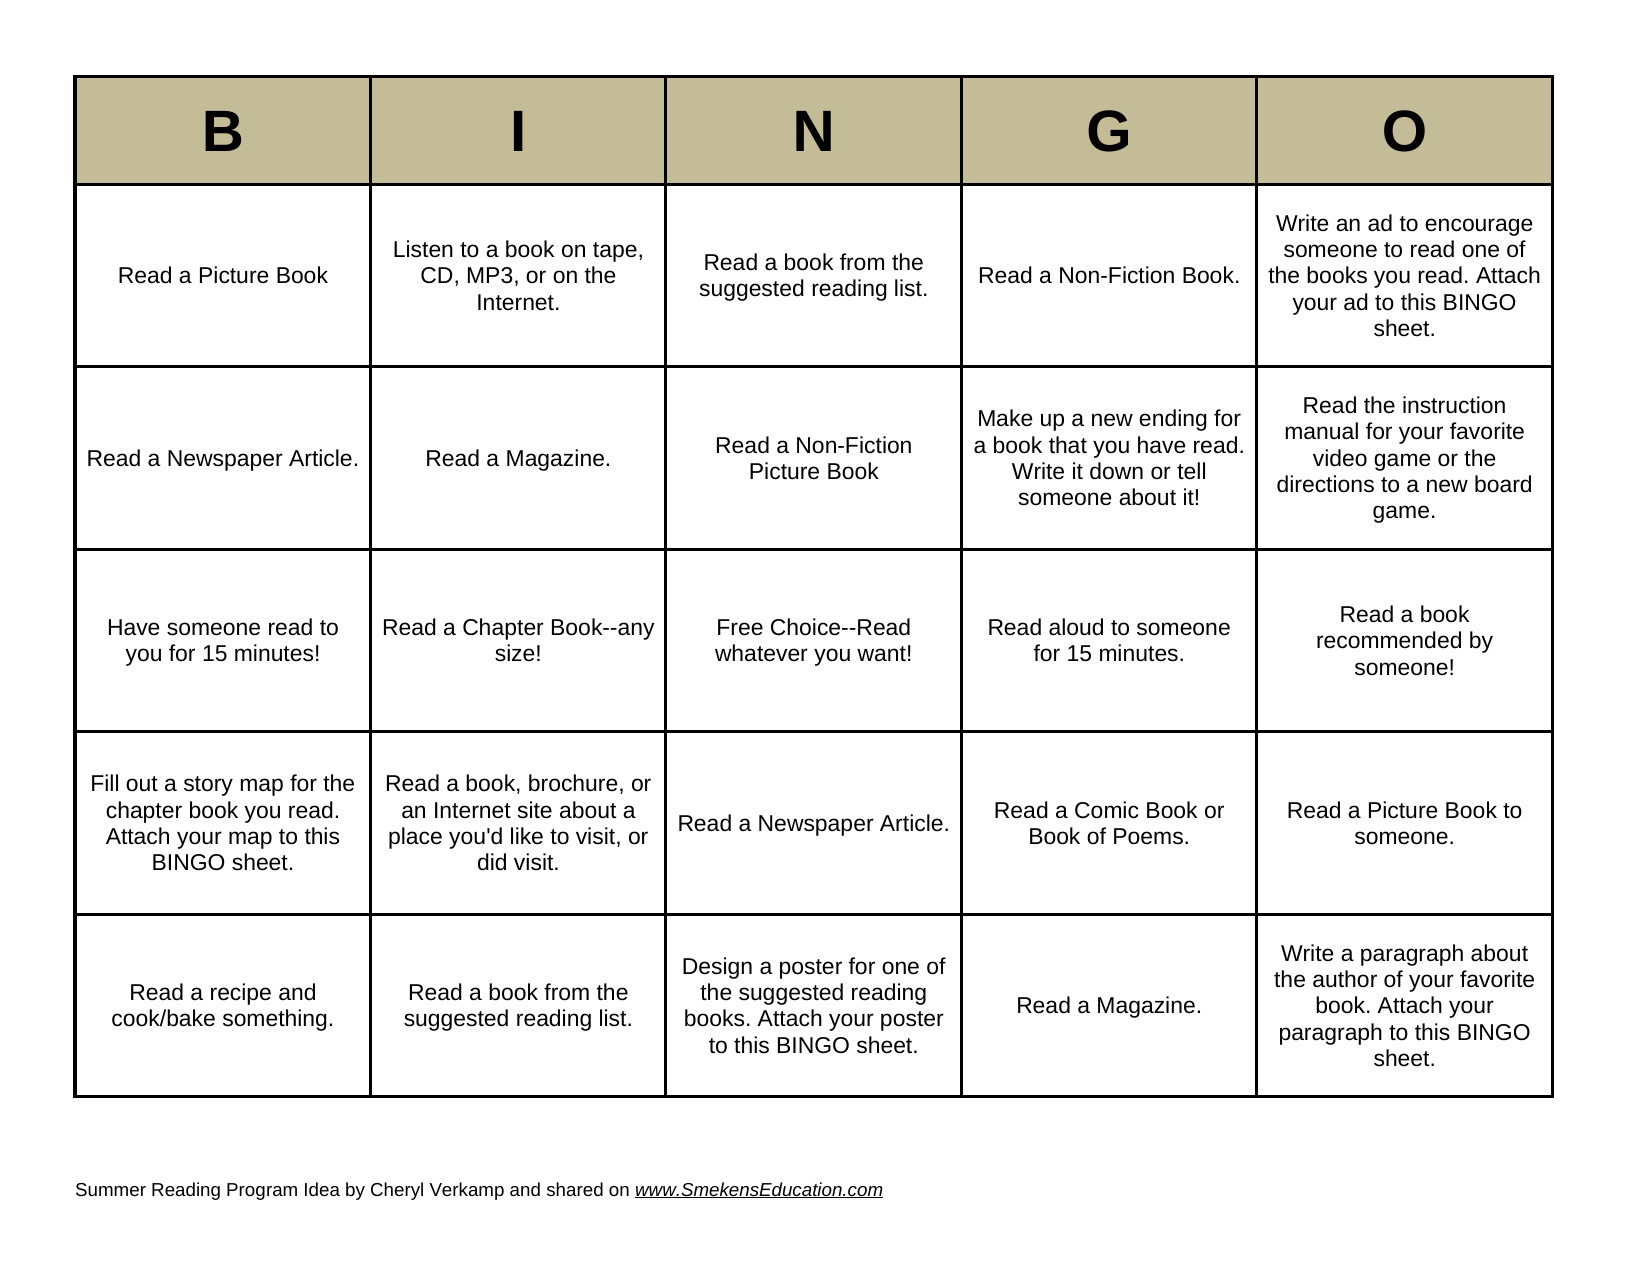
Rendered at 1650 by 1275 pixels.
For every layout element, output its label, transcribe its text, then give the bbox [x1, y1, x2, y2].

table_header I [372, 78, 664, 183]
table_cell Read a Non-Fiction Picture Book [667, 368, 960, 548]
table_header G [963, 78, 1255, 183]
table_cell Read aloud to someone for 15 minutes. [963, 551, 1255, 730]
table_cell Read a book from the suggested reading list. [372, 916, 664, 1095]
table_header B [77, 78, 369, 183]
table_cell Read a Newspaper Article. [667, 733, 960, 913]
table_cell Write an ad to encourage someone to read one of the books you read. Attach your ad to this BINGO sheet. [1258, 186, 1551, 365]
table_cell Fill out a story map for the chapter book you read. Attach your map to this BINGO sheet. [77, 733, 369, 913]
table_cell Read a Picture Book to someone. [1258, 733, 1551, 913]
table_cell Read a book recommended by someone! [1258, 551, 1551, 730]
table_cell Design a poster for one of the suggested reading books. Attach your poster to this BINGO sheet. [667, 916, 960, 1095]
table_cell Read a Magazine. [372, 368, 664, 548]
table_cell Write a paragraph about the author of your favorite book. Attach your paragraph to this BINGO sheet. [1258, 916, 1551, 1095]
table_cell Make up a new ending for a book that you have read. Write it down or tell someone about it! [963, 368, 1255, 548]
table_cell Read a book from the suggested reading list. [667, 186, 960, 365]
table_cell Read a Chapter Book--any size! [372, 551, 664, 730]
table_header N [667, 78, 960, 183]
table_cell Read a book, brochure, or an Internet site about a place you'd like to visit, or did visit. [372, 733, 664, 913]
table_cell Read a Newspaper Article. [77, 368, 369, 548]
table_cell Have someone read to you for 15 minutes! [77, 551, 369, 730]
table_header O [1258, 78, 1551, 183]
table_cell Read a recipe and cook/bake something. [77, 916, 369, 1095]
table_cell Read a Picture Book [77, 186, 369, 365]
table_cell Read a Comic Book or Book of Poems. [963, 733, 1255, 913]
table_cell Read the instruction manual for your favorite video game or the directions to a new board game. [1258, 368, 1551, 548]
table_cell Read a Non-Fiction Book. [963, 186, 1255, 365]
table_cell Free Choice--Read whatever you want! [667, 551, 960, 730]
table_cell Read a Magazine. [963, 916, 1255, 1095]
table_cell Listen to a book on tape, CD, MP3, or on the Internet. [372, 186, 664, 365]
